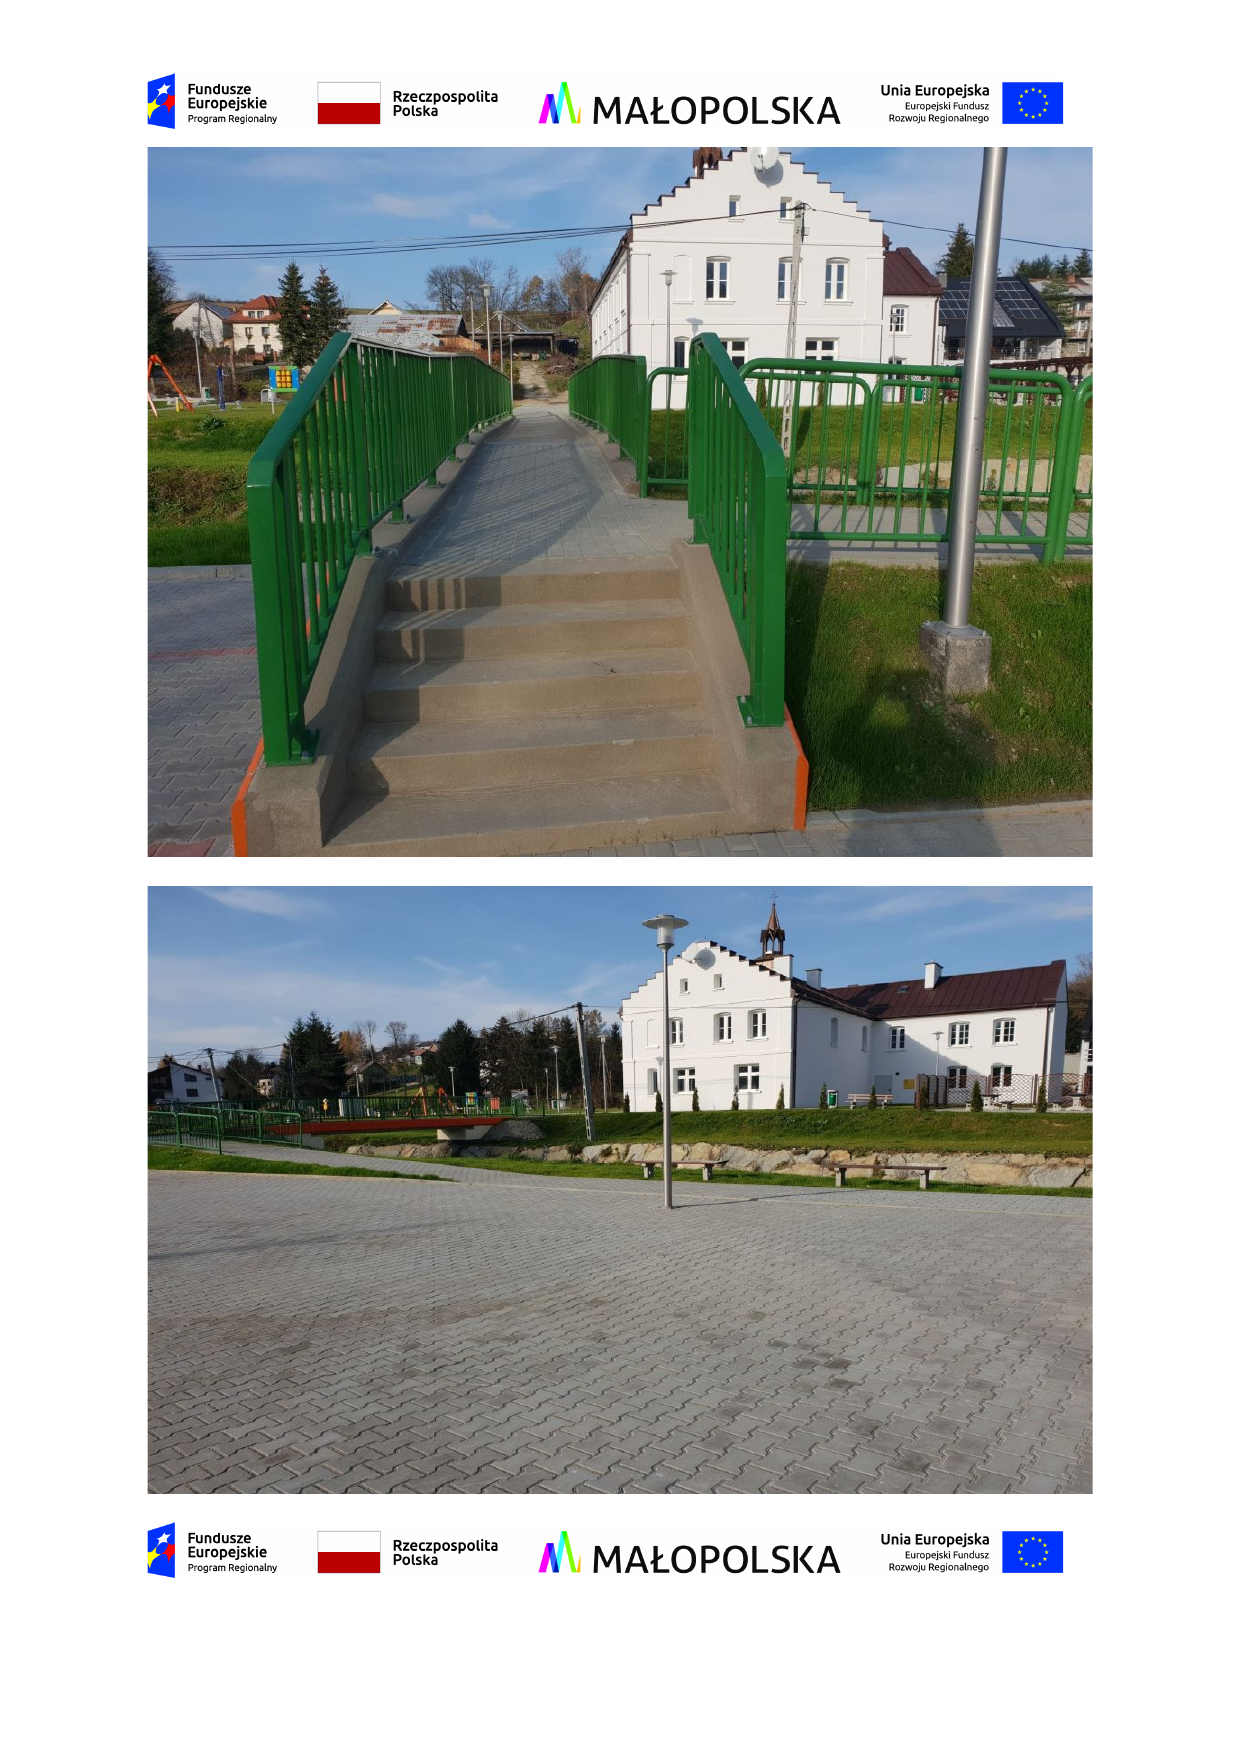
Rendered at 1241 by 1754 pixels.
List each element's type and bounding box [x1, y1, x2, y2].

picture [147, 147, 1093, 857]
picture [147, 73, 1064, 129]
picture [147, 886, 1093, 1494]
picture [147, 1522, 1064, 1578]
